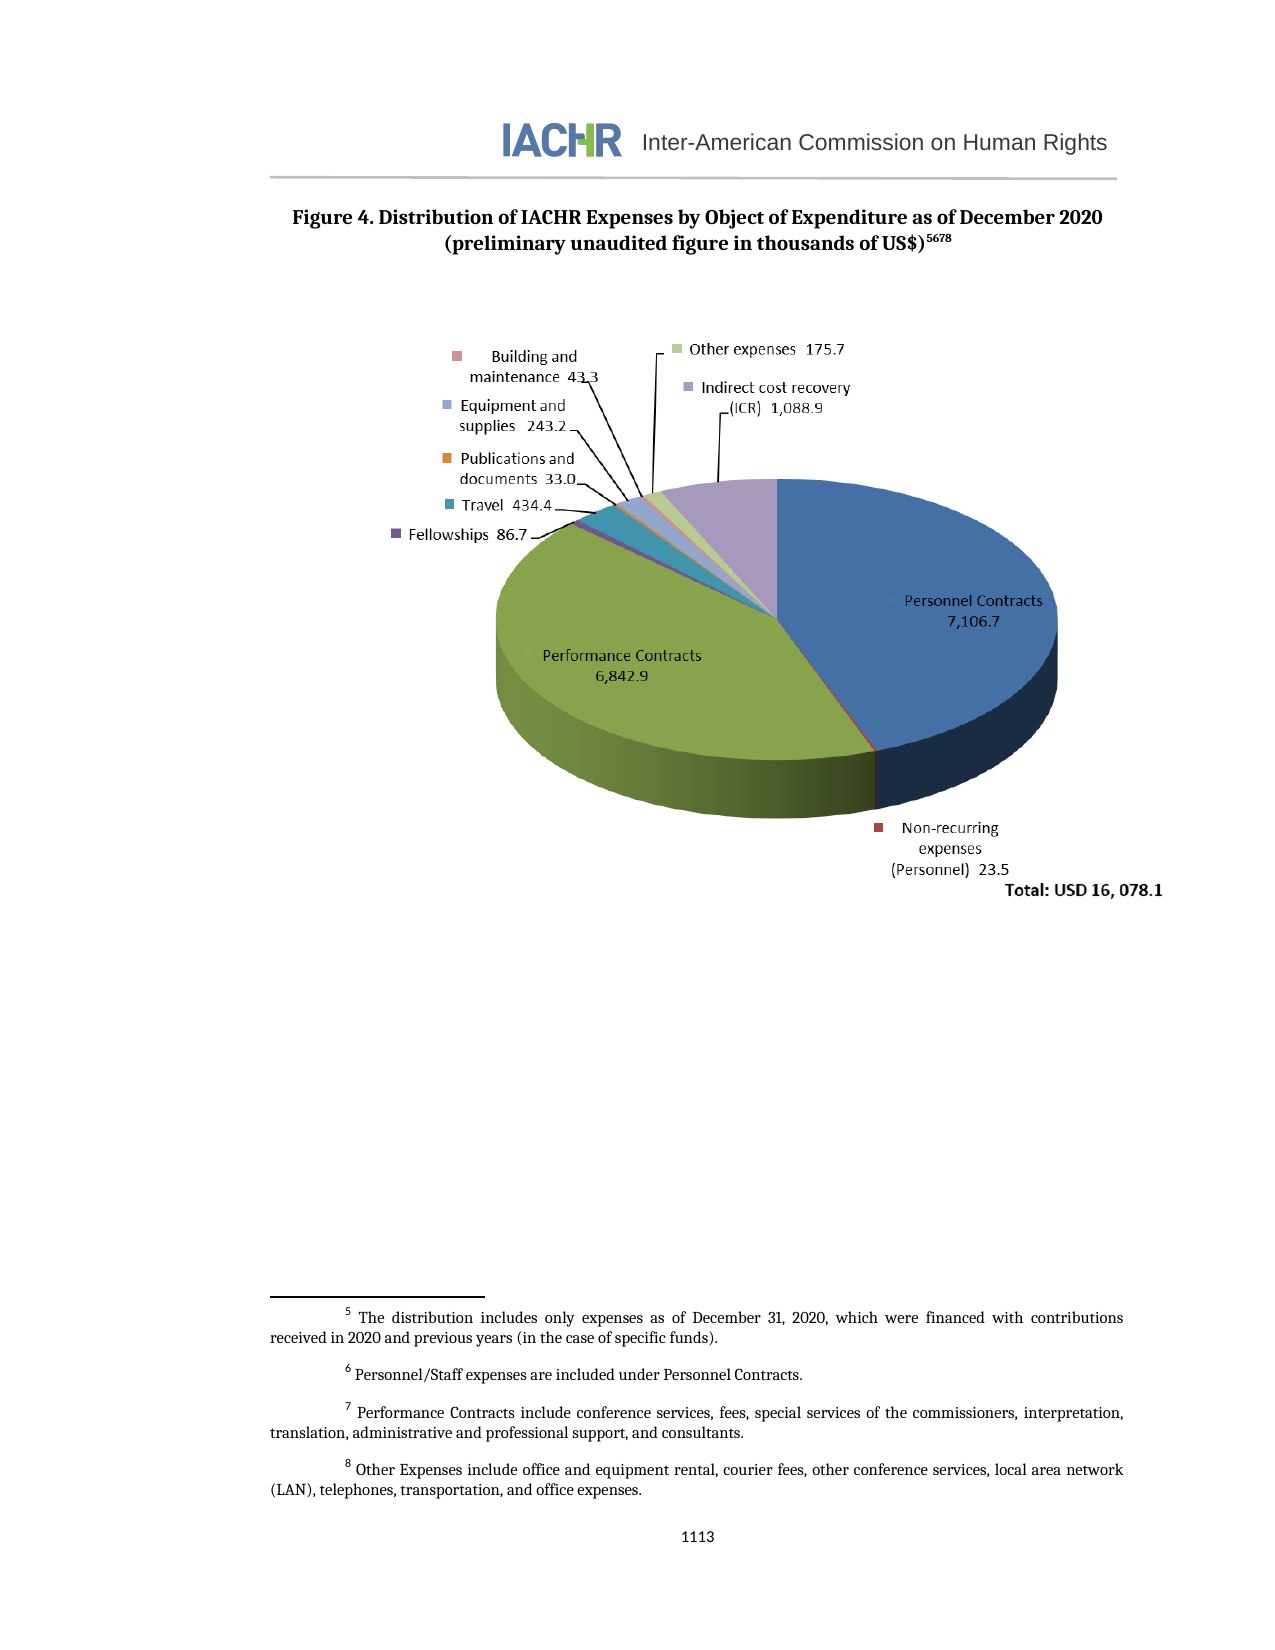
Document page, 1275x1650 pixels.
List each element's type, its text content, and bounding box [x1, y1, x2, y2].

picture [358, 274, 1214, 957]
picture [493, 113, 627, 168]
text Figure 4. Distribution of IACHR Expenses by Object of Expenditure as of December 2020 (preliminary unaudited figure in thousands of US$) [270, 206, 1125, 256]
